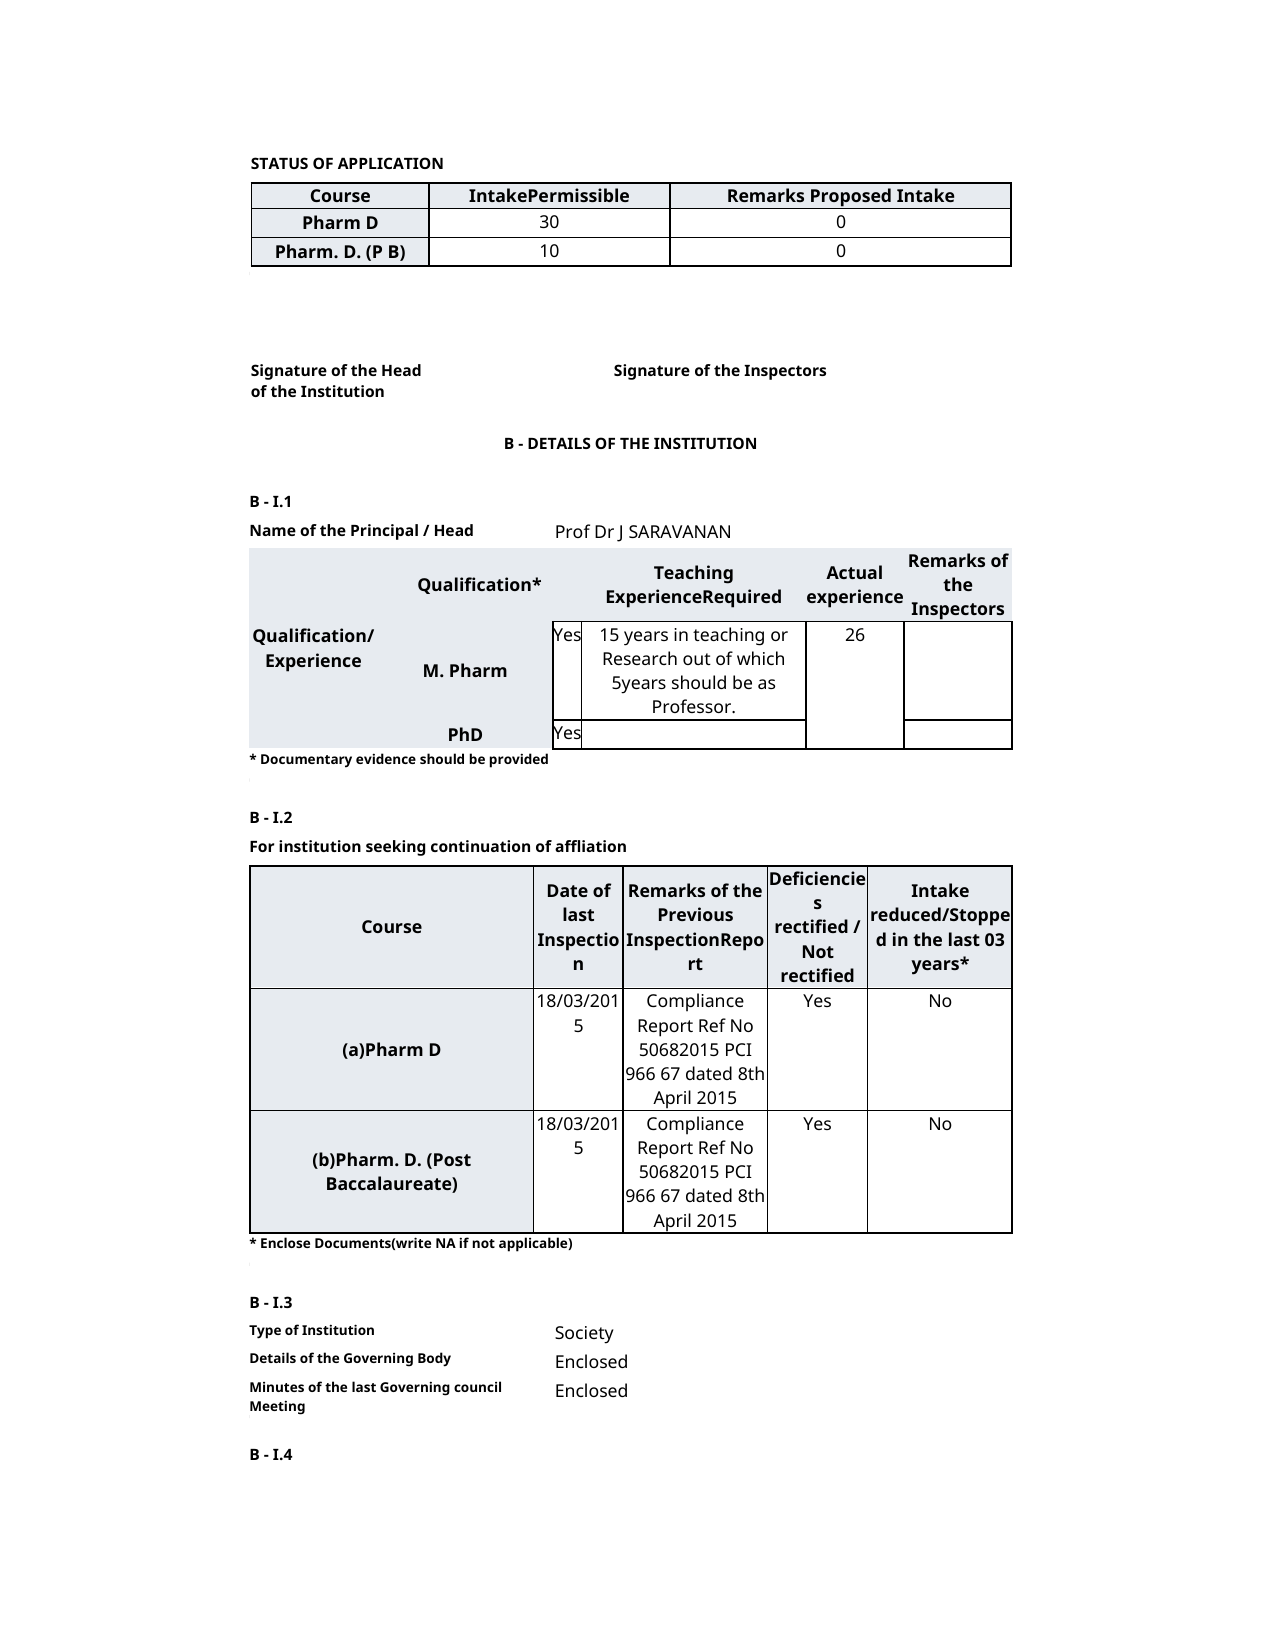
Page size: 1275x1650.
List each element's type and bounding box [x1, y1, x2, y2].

table_cell [150, 150, 1125, 1474]
